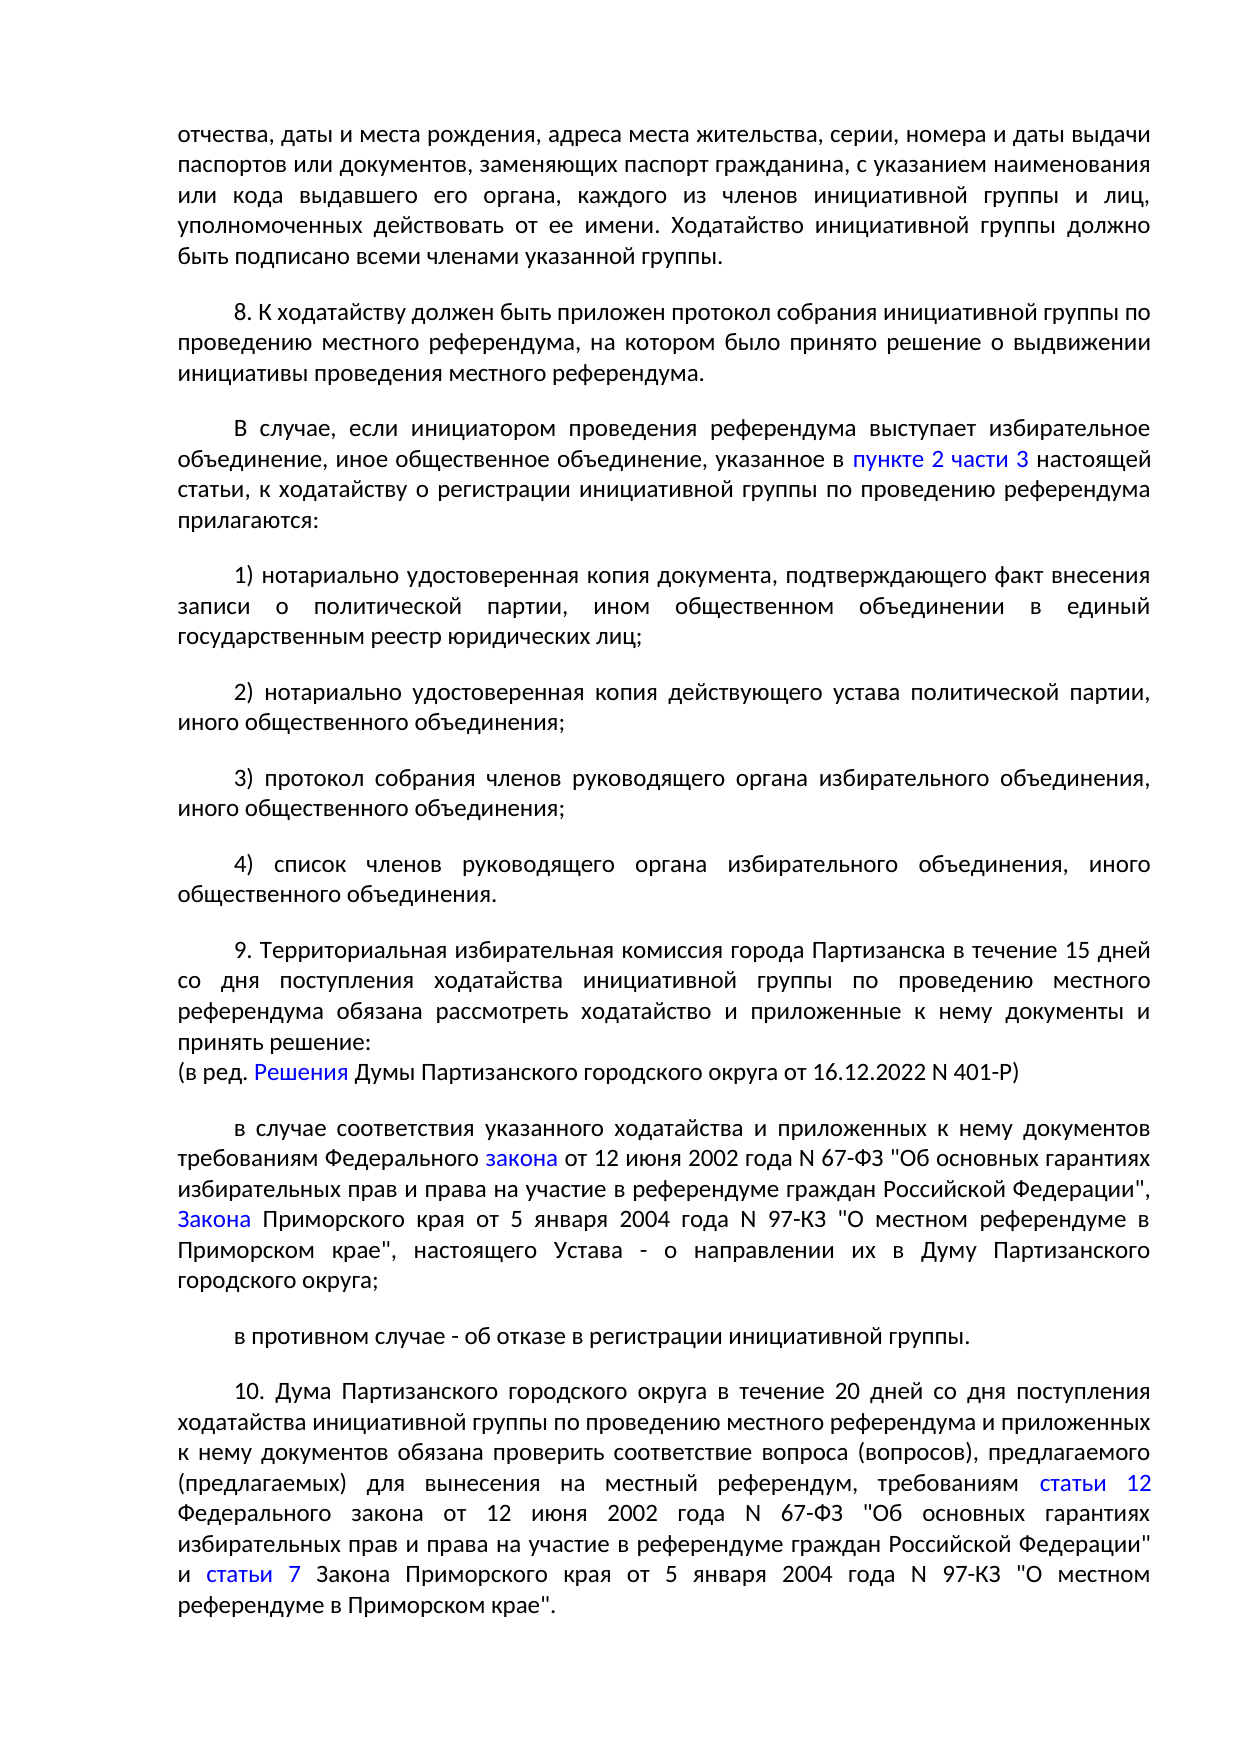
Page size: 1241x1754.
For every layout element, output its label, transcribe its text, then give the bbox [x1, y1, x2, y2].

text 9. Территориальная избирательная комиссия города Партизанска в течение 15 дней со дня поступления ходатайства инициативной группы по проведению местного референдума обязана рассмотреть ходатайство и приложенные к нему документы и принять решение: [177, 934, 1152, 1056]
text 4) список членов руководящего органа избирательного объединения, иного общественного объединения. [177, 848, 1152, 909]
text 3) протокол собрания членов руководящего органа избирательного объединения, иного общественного объединения; [177, 762, 1152, 823]
text 8. К ходатайству должен быть приложен протокол собрания инициативной группы по проведению местного референдума, на котором было принято решение о выдвижении инициативы проведения местного референдума. [177, 296, 1152, 387]
text 2) нотариально удостоверенная копия действующего устава политической партии, иного общественного объединения; [177, 676, 1152, 737]
text В случае, если инициатором проведения референдума выступает избирательное объединение, иное общественное объединение, указанное в пункте 2 части 3 настоящей статьи, к ходатайству о регистрации инициативной группы по проведению референдума прилагаются: [177, 412, 1152, 534]
text (в ред. Решения Думы Партизанского городского округа от 16.12.2022 N 401-Р) [177, 1056, 1152, 1087]
text в противном случае - об отказе в регистрации инициативной группы. [177, 1320, 1152, 1350]
text в случае соответствия указанного ходатайства и приложенных к нему документов требованиям Федерального закона от 12 июня 2002 года N 67-ФЗ "Об основных гарантиях избирательных прав и права на участие в референдуме граждан Российской Федерации", Закона Приморского края от 5 января 2004 года N 97-КЗ "О местном референдуме в Приморском крае", настоящего Устава - о направлении их в Думу Партизанского городского округа; [177, 1112, 1152, 1295]
text 10. Дума Партизанского городского округа в течение 20 дней со дня поступления ходатайства инициативной группы по проведению местного референдума и приложенных к нему документов обязана проверить соответствие вопроса (вопросов), предлагаемого (предлагаемых) для вынесения на местный референдум, требованиям статьи 12 Федерального закона от 12 июня 2002 года N 67-ФЗ "Об основных гарантиях избирательных прав и права на участие в референдуме граждан Российской Федерации" и статьи 7 Закона Приморского края от 5 января 2004 года N 97-КЗ "О местном референдуме в Приморском крае". [177, 1375, 1152, 1619]
text 1) нотариально удостоверенная копия документа, подтверждающего факт внесения записи о политической партии, ином общественном объединении в единый государственным реестр юридических лиц; [177, 559, 1152, 651]
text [177, 118, 1152, 271]
